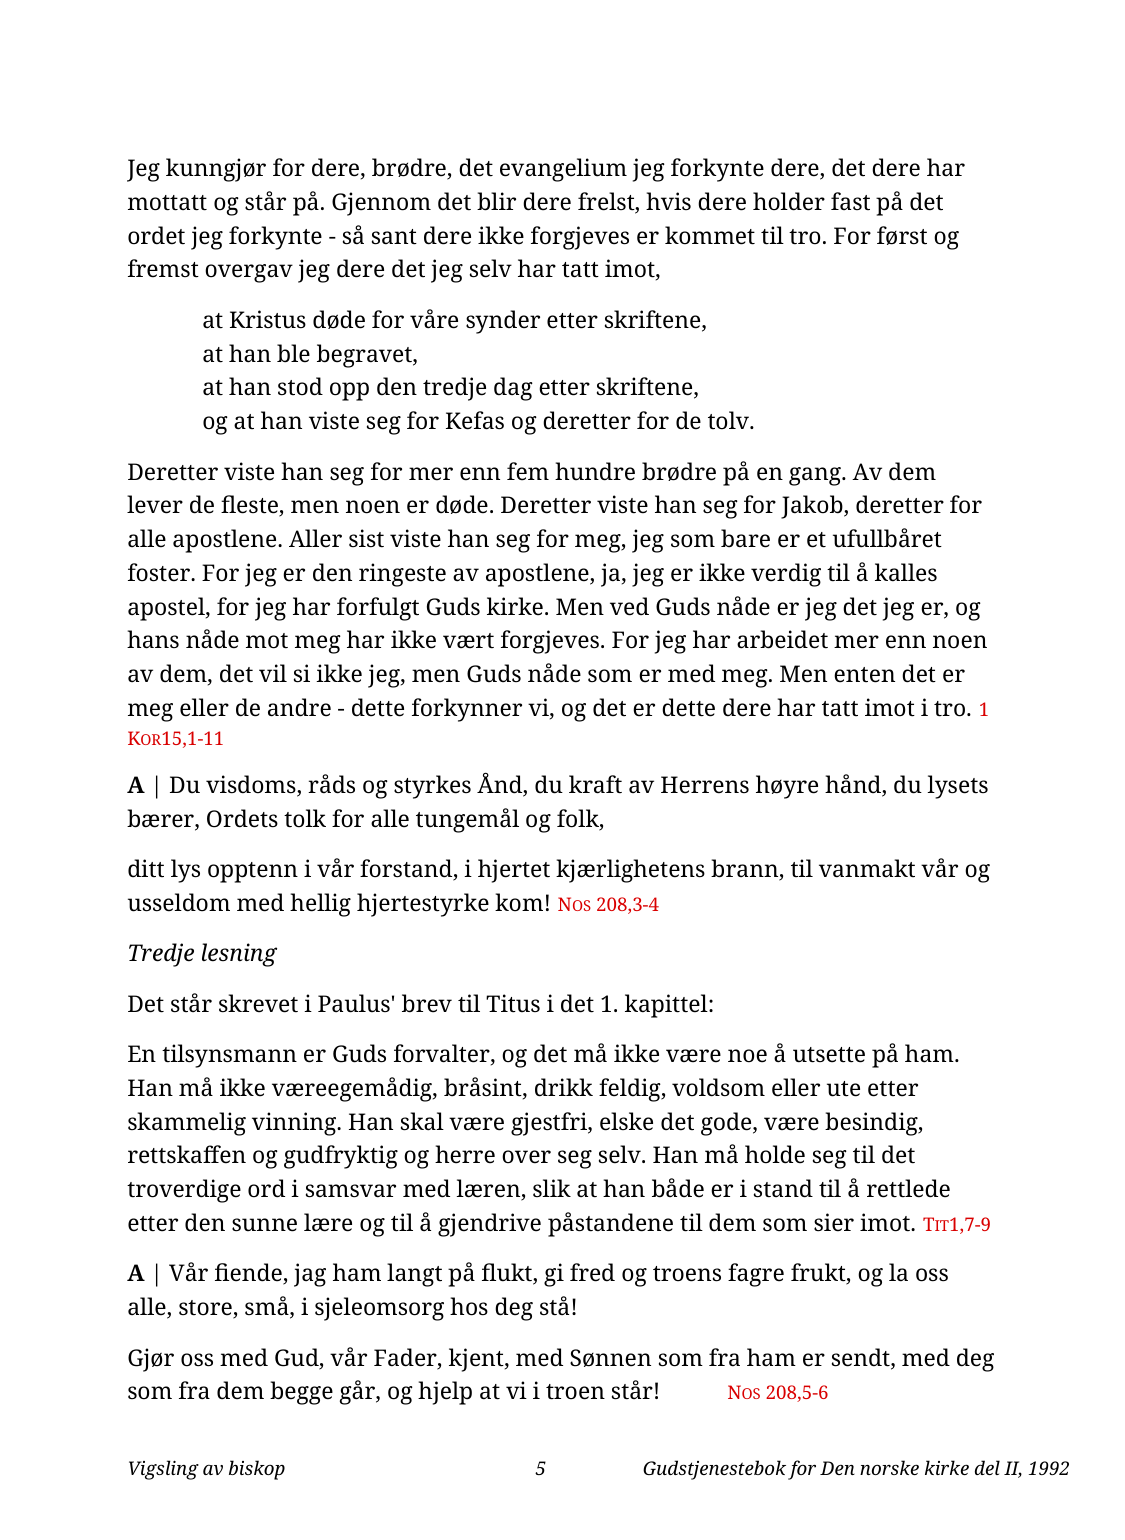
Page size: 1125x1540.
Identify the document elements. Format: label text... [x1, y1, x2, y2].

text ditt lys opptenn i vår forstand, i hjertet kjærlighetens brann, til vanmakt vår og usseldom med hellig hjertestyrke kom! Nos 208,3-4 [127, 853, 998, 918]
text Tredje lesning [127, 937, 998, 969]
text Jeg kunngjør for dere, brødre, det evangelium jeg forkynte dere, det dere har mottatt og står på. Gjennom det blir dere frelst, hvis dere holder fast på det ordet jeg forkynte - så sant dere ikke forgjeves er kommet til tro. For først og fremst overgav jeg dere det jeg selv har tatt imot, [127, 152, 998, 284]
text Gjør oss med Gud, vår Fader, kjent, med Sønnen som fra ham er sendt, med deg som fra dem begge går, og hjelp at vi i troen står! Nos 208,5-6 [127, 1342, 998, 1407]
text A | Vår fiende, jag ham langt på flukt, gi fred og troens fagre frukt, og la oss alle, store, små, i sjeleomsorg hos deg stå! [127, 1257, 998, 1322]
text A | Du visdoms, råds og styrkes Ånd, du kraft av Herrens høyre hånd, du lysets bærer, Ordets tolk for alle tungemål og folk, [127, 769, 998, 834]
text at han ble begravet, [202, 337, 998, 369]
text og at han viste seg for Kefas og deretter for de tolv. [202, 405, 998, 436]
text at Kristus døde for våre synder etter skriftene, [202, 304, 998, 335]
text En tilsynsmann er Guds forvalter, og det må ikke være noe å utsette på ham. Han må ikke væreegemådig, bråsint, drikk­ feldig, voldsom eller ute etter skammelig vinning. Han skal være gjestfri, elske det gode, være besindig, rettskaffen og gudfryktig og herre over seg selv. Han må holde seg til det troverdige ord i samsvar med læren, slik at han både er i stand til å rettlede etter den sunne lære og til å gjendrive påstandene til dem som sier imot. Tit1,7-9 [127, 1038, 998, 1238]
text at han stod opp den tredje dag etter skriftene, [202, 371, 998, 402]
text Det står skrevet i Paulus' brev til Titus i det 1. kapittel: [127, 988, 998, 1019]
text Deretter viste han seg for mer enn fem hundre brødre på en gang. Av dem lever de fleste, men noen er døde. Deretter viste han seg for Jakob, deretter for alle apostlene. Aller sist viste han seg for meg, jeg som bare er et ufullbåret foster. For jeg er den ringeste av apostlene, ja, jeg er ikke verdig til å kalles apostel, for jeg har forfulgt Guds kirke. Men ved Guds nåde er jeg det jeg er, og hans nåde mot meg har ikke vært forgjeves. For jeg har arbeidet mer enn noen av dem, det vil si ikke jeg, men Guds nåde som er med meg. Men enten det er meg eller de andre - dette forkynner vi, og det er dette dere har tatt imot i tro. 1 Kor15,1-11 [127, 455, 998, 750]
